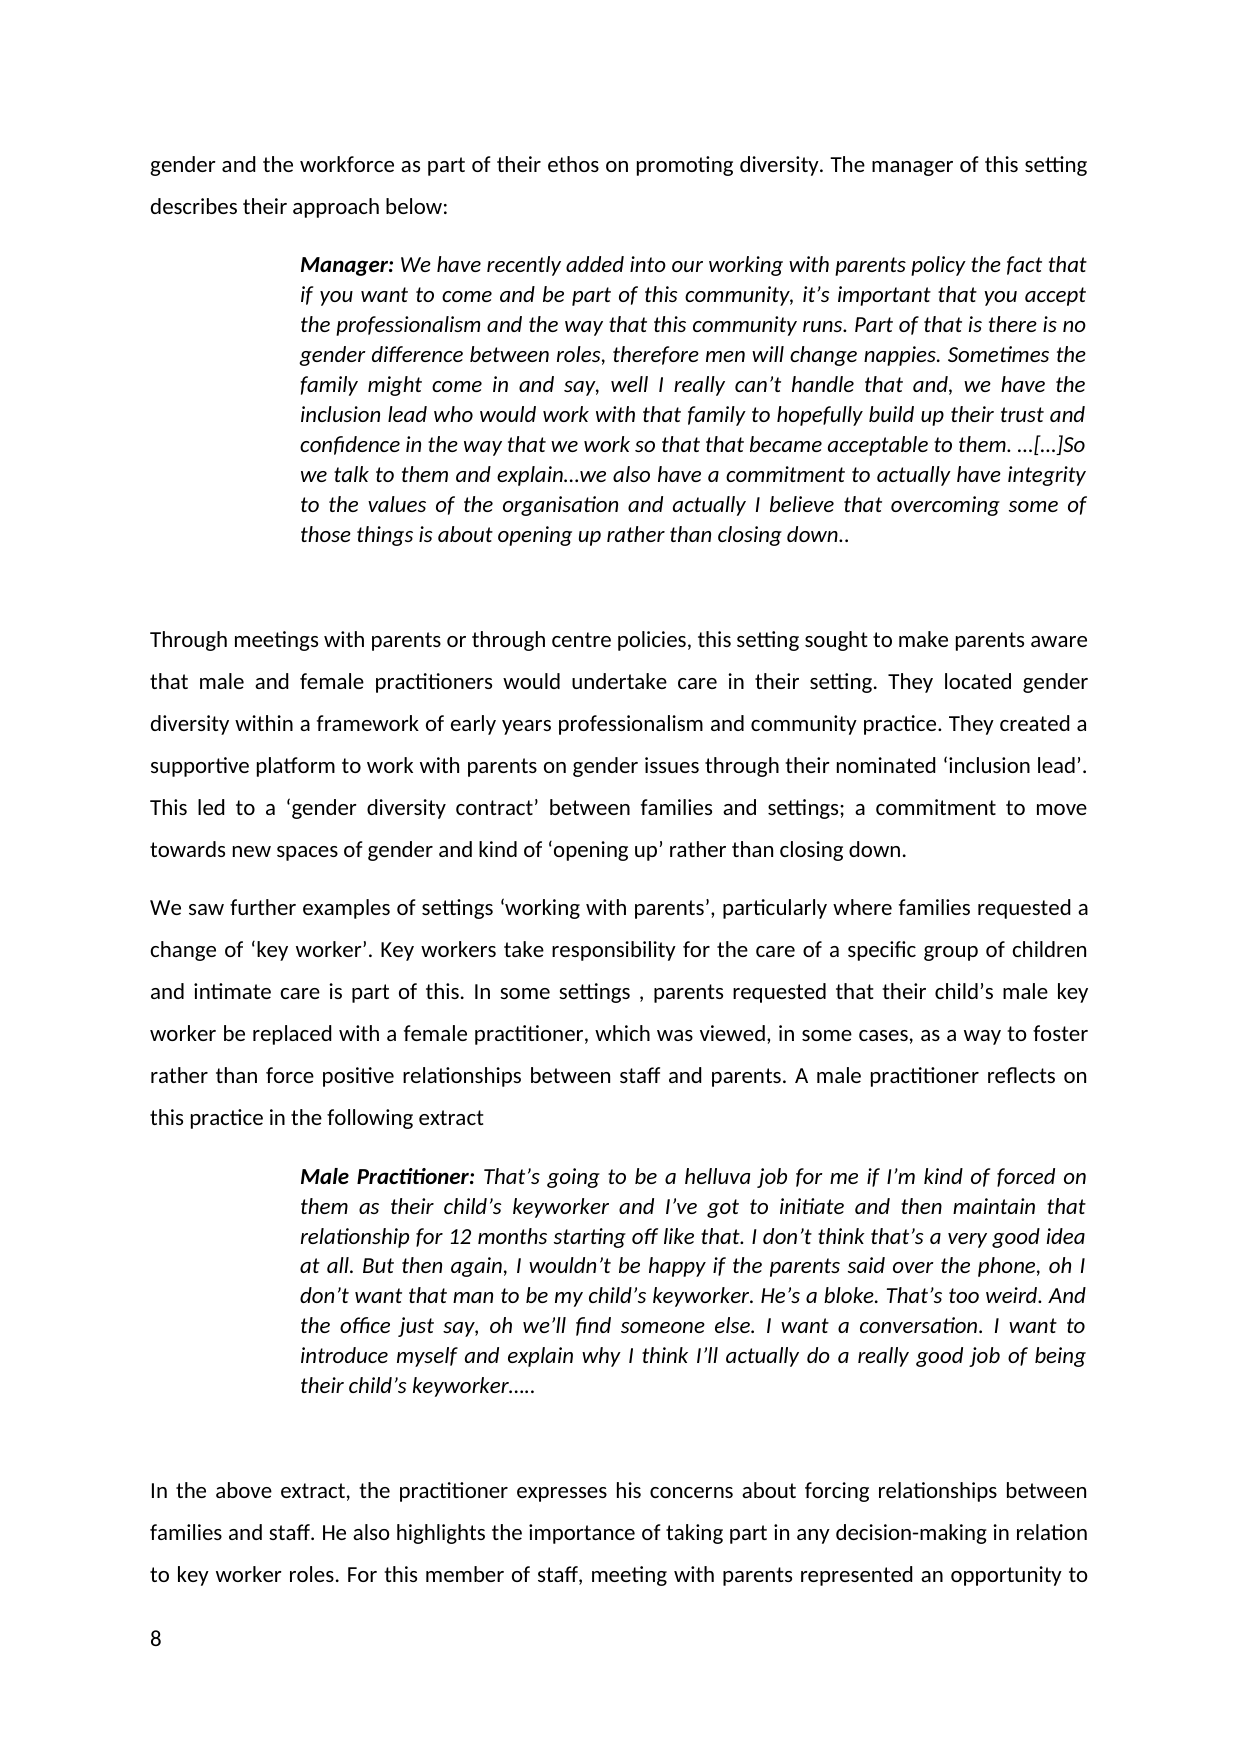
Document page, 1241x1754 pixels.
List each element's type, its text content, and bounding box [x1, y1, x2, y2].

text Through meetings with parents or through centre policies, this setting sought to make parents aware that male and female practitioners would undertake care in their setting. They located gender diversity within a framework of early years professionalism and community practice. They created a supportive platform to work with parents on gender issues through their nominated ‘inclusion lead’. This led to a ‘gender diversity contract’ between families and settings; a commitment to move towards new spaces of gender and kind of ‘opening up’ rather than closing down. [150, 625, 1090, 863]
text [150, 150, 1090, 220]
text Male Practitioner: That’s going to be a helluva job for me if I’m kind of forced on them as their child’s keyworker and I’ve got to initiate and then maintain that relationship for 12 months starting off like that. I don’t think that’s a very good idea at all. But then again, I wouldn’t be happy if the parents said over the phone, oh I don’t want that man to be my child’s keyworker. He’s a bloke. That’s too weird. And the office just say, oh we’ll find someone else. I want a conversation. I want to introduce myself and explain why I think I’ll actually do a really good job of being their child’s keyworker….. [300, 1162, 1090, 1399]
text Manager: We have recently added into our working with parents policy the fact that if you want to come and be part of this community, it’s important that you accept the professionalism and the way that this community runs. Part of that is there is no gender difference between roles, therefore men will change nappies. Sometimes the family might come in and say, well I really can’t handle that and, we have the inclusion lead who would work with that family to hopefully build up their trust and confidence in the way that we work so that that became acceptable to them. …[…]So we talk to them and explain…we also have a commitment to actually have integrity to the values of the organisation and actually I believe that overcoming some of those things is about opening up rather than closing down.. [300, 251, 1090, 548]
text We saw further examples of settings ‘working with parents’, particularly where families requested a change of ‘key worker’. Key workers take responsibility for the care of a specific group of children and intimate care is part of this. In some settings , parents requested that their child’s male key worker be replaced with a female practitioner, which was viewed, in some cases, as a way to foster rather than force positive relationships between staff and parents. A male practitioner reflects on this practice in the following extract [150, 893, 1090, 1131]
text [150, 1476, 1090, 1588]
